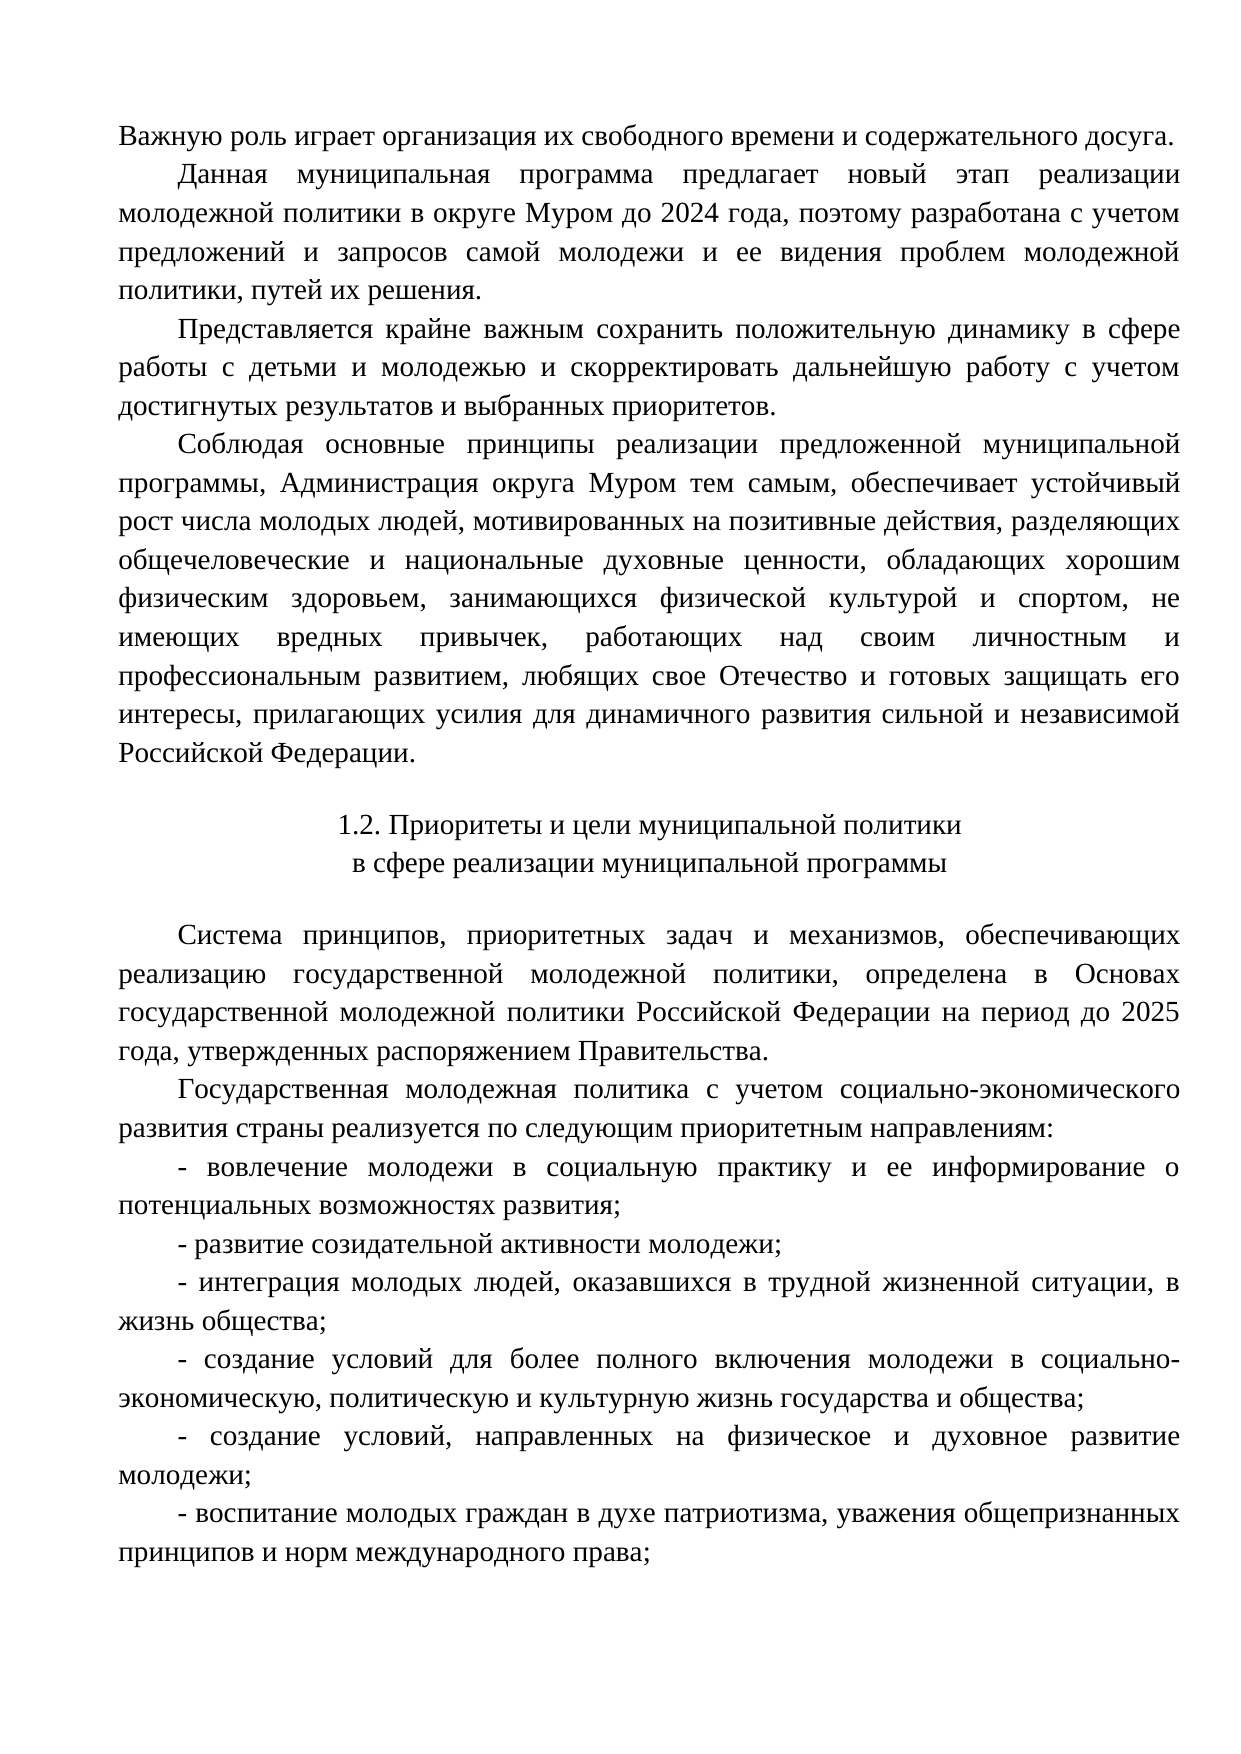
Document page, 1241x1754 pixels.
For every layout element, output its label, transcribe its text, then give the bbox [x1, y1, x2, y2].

text Соблюдая основные принципы реализации предложенной муниципальной программы, Администрация округа Муром тем самым, обеспечивает устойчивый рост числа молодых людей, мотивированных на позитивные действия, разделяющих общечеловеческие и национальные духовные ценности, обладающих хорошим физическим здоровьем, занимающихся физической культурой и спортом, не имеющих вредных привычек, работающих над своим личностным и профессиональным развитием, любящих свое Отечество и готовых защищать его интересы, прилагающих усилия для динамичного развития сильной и независимой Российской Федерации. [118, 426, 1181, 768]
text - воспитание молодых граждан в духе патриотизма, уважения общепризнанных принципов и норм международного права; [118, 1496, 1181, 1568]
text в сфере реализации муниципальной программы [118, 845, 1181, 879]
text Государственная молодежная политика с учетом социально-экономического развития страны реализуется по следующим приоритетным направлениям: [118, 1072, 1181, 1144]
text - интеграция молодых людей, оказавшихся в трудной жизненной ситуации, в жизнь общества; [118, 1264, 1181, 1336]
text - создание условий, направленных на физическое и духовное развитие молодежи; [118, 1418, 1181, 1491]
text - развитие созидательной активности молодежи; [118, 1226, 1181, 1259]
text 1.2. Приоритеты и цели муниципальной политики [118, 807, 1181, 840]
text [118, 118, 1181, 152]
text Система принципов, приоритетных задач и механизмов, обеспечивающих реализацию государственной молодежной политики, определена в Основах государственной молодежной политики Российской Федерации на период до 2025 года, утвержденных распоряжением Правительства. [118, 917, 1181, 1067]
text - создание условий для более полного включения молодежи в социально-экономическую, политическую и культурную жизнь государства и общества; [118, 1341, 1181, 1413]
text Данная муниципальная программа предлагает новый этап реализации молодежной политики в округе Муром до 2024 года, поэтому разработана с учетом предложений и запросов самой молодежи и ее видения проблем молодежной политики, путей их решения. [118, 157, 1181, 306]
text - вовлечение молодежи в социальную практику и ее информирование о потенциальных возможностях развития; [118, 1149, 1181, 1221]
text Представляется крайне важным сохранить положительную динамику в сфере работы с детьми и молодежью и скорректировать дальнейшую работу с учетом достигнутых результатов и выбранных приоритетов. [118, 311, 1181, 421]
